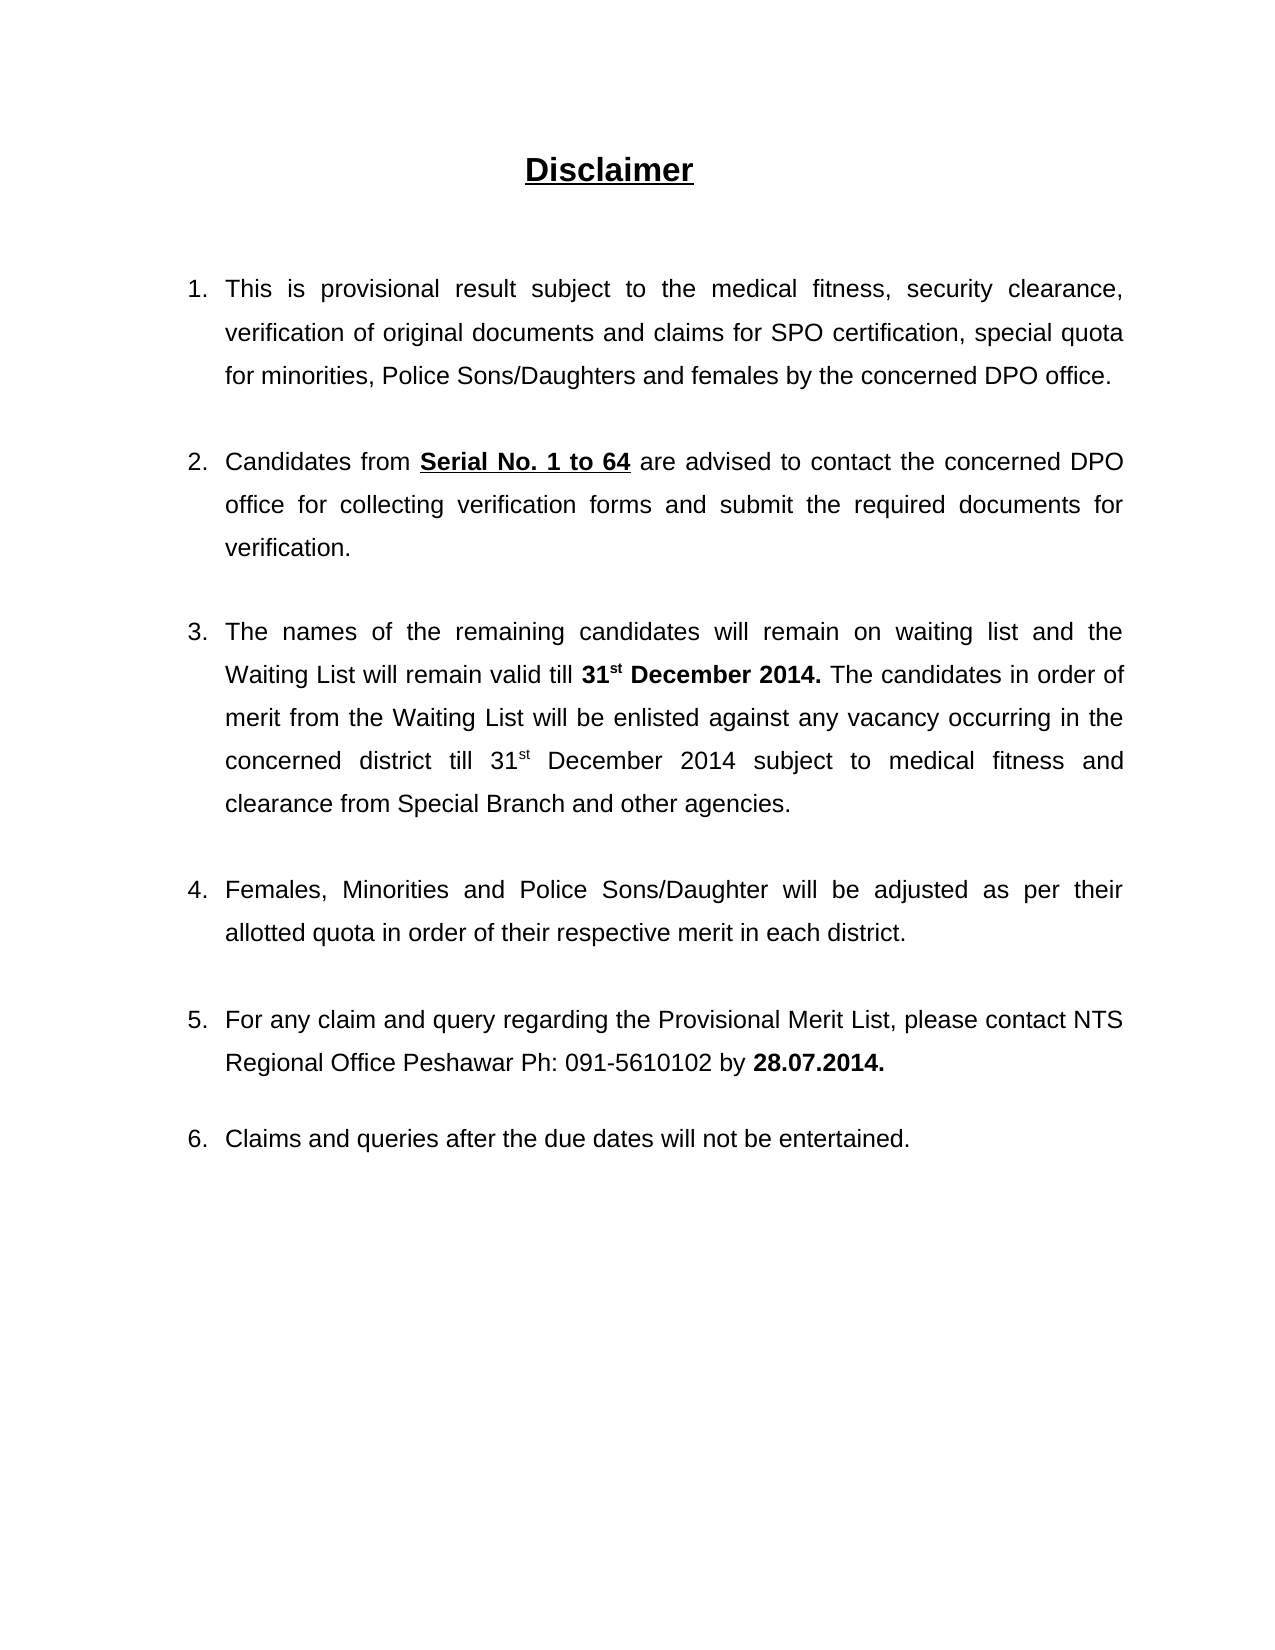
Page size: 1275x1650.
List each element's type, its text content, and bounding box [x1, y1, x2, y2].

list Claims and queries after the due dates will not be entertained. [187, 1124, 1125, 1153]
list For any claim and query regarding the Provisional Merit List, please contact NTS Regional Office Peshawar Ph: 091-5610102 by 28.07.2014. [187, 1004, 1125, 1076]
text Disclaimer [525, 150, 1125, 188]
list This is provisional result subject to the medical fitness, security clearance, verification of original documents and claims for SPO certification, special quota for minorities, Police Sons/Daughters and females by the concerned DPO office. [187, 274, 1125, 389]
list Females, Minorities and Police Sons/Daughter will be adjusted as per their allotted quota in order of their respective merit in each district. [187, 875, 1125, 947]
list Candidates from Serial No. 1 to 64 are advised to contact the concerned DPO office for collecting verification forms and submit the required documents for verification. [187, 447, 1125, 562]
list The names of the remaining candidates will remain on waiting list and the Waiting List will remain valid till 31st December 2014. The candidates in order of merit from the Waiting List will be enlisted against any vacancy occurring in the concerned district till 31st December 2014 subject to medical fitness and clearance from Special Branch and other agencies. [187, 616, 1125, 818]
